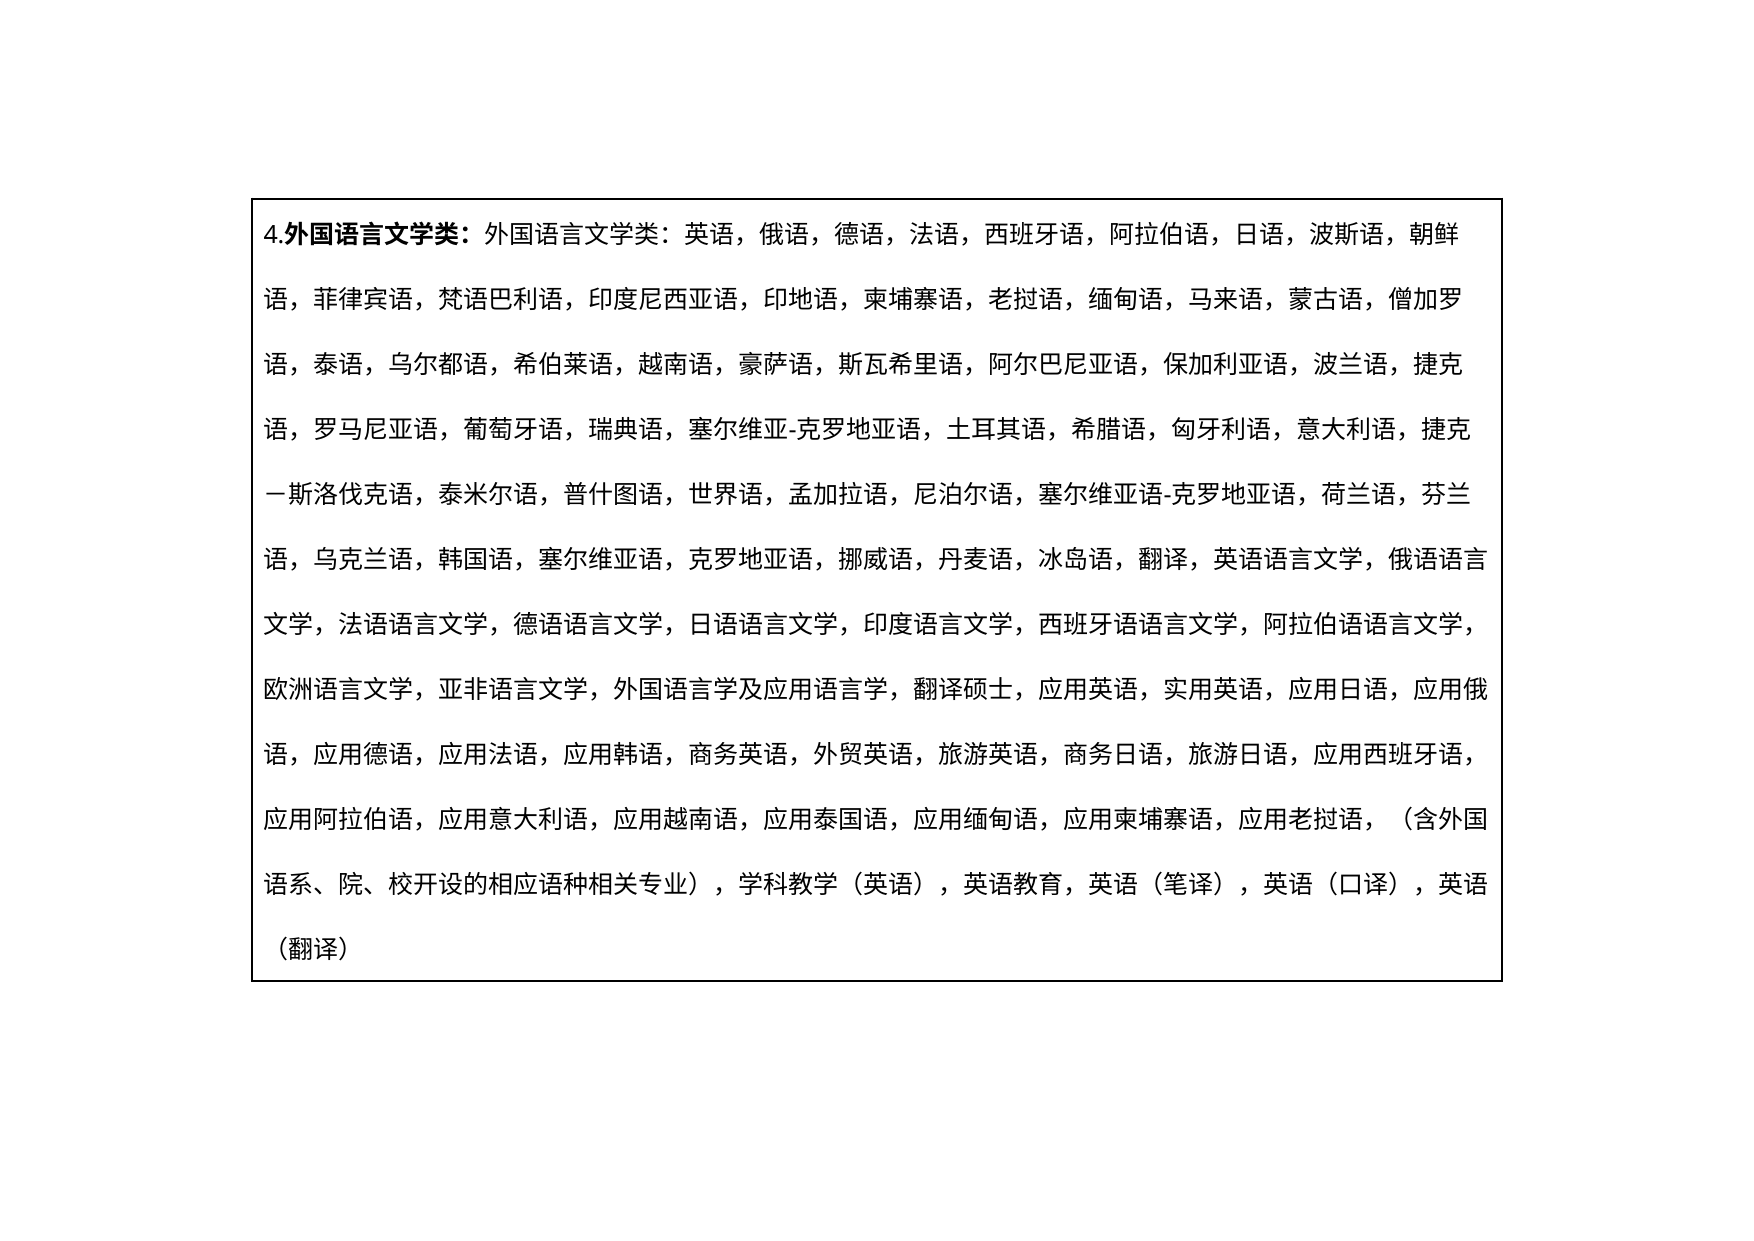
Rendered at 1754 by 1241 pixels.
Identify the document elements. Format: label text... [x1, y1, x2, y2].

table_cell 4.外国语言文学类：外国语言文学类：英语，俄语，德语，法语，西班牙语，阿拉伯语，日语，波斯语，朝鲜语，菲律宾语，梵语巴利语，印度尼西亚语，印地语，柬埔寨语，老挝语，缅甸语，马来语，蒙古语，僧加罗语，泰语，乌尔都语，希伯莱语，越南语，豪萨语，斯瓦希里语，阿尔巴尼亚语，保加利亚语，波兰语，捷克语，罗马尼亚语，葡萄牙语，瑞典语，塞尔维亚-克罗地亚语，土耳其语，希腊语，匈牙利语，意大利语，捷克－斯洛伐克语，泰米尔语，普什图语，世界语，孟加拉语，尼泊尔语，塞尔维亚语-克罗地亚语，荷兰语，芬兰语，乌克兰语，韩国语，塞尔维亚语，克罗地亚语，挪威语，丹麦语，冰岛语，翻译，英语语言文学，俄语语言文学，法语语言文学，德语语言文学，日语语言文学，印度语言文学，西班牙语语言文学，阿拉伯语语言文学，欧洲语言文学，亚非语言文学，外国语言学及应用语言学，翻译硕士，应用英语，实用英语，应用日语，应用俄语，应用德语，应用法语，应用韩语，商务英语，外贸英语，旅游英语，商务日语，旅游日语，应用西班牙语，应用阿拉伯语，应用意大利语，应用越南语，应用泰国语，应用缅甸语，应用柬埔寨语，应用老挝语，（含外国语系、院、校开设的相应语种相关专业），学科教学（英语），英语教育，英语（笔译），英语（口译），英语（翻译） [253, 200, 1501, 980]
